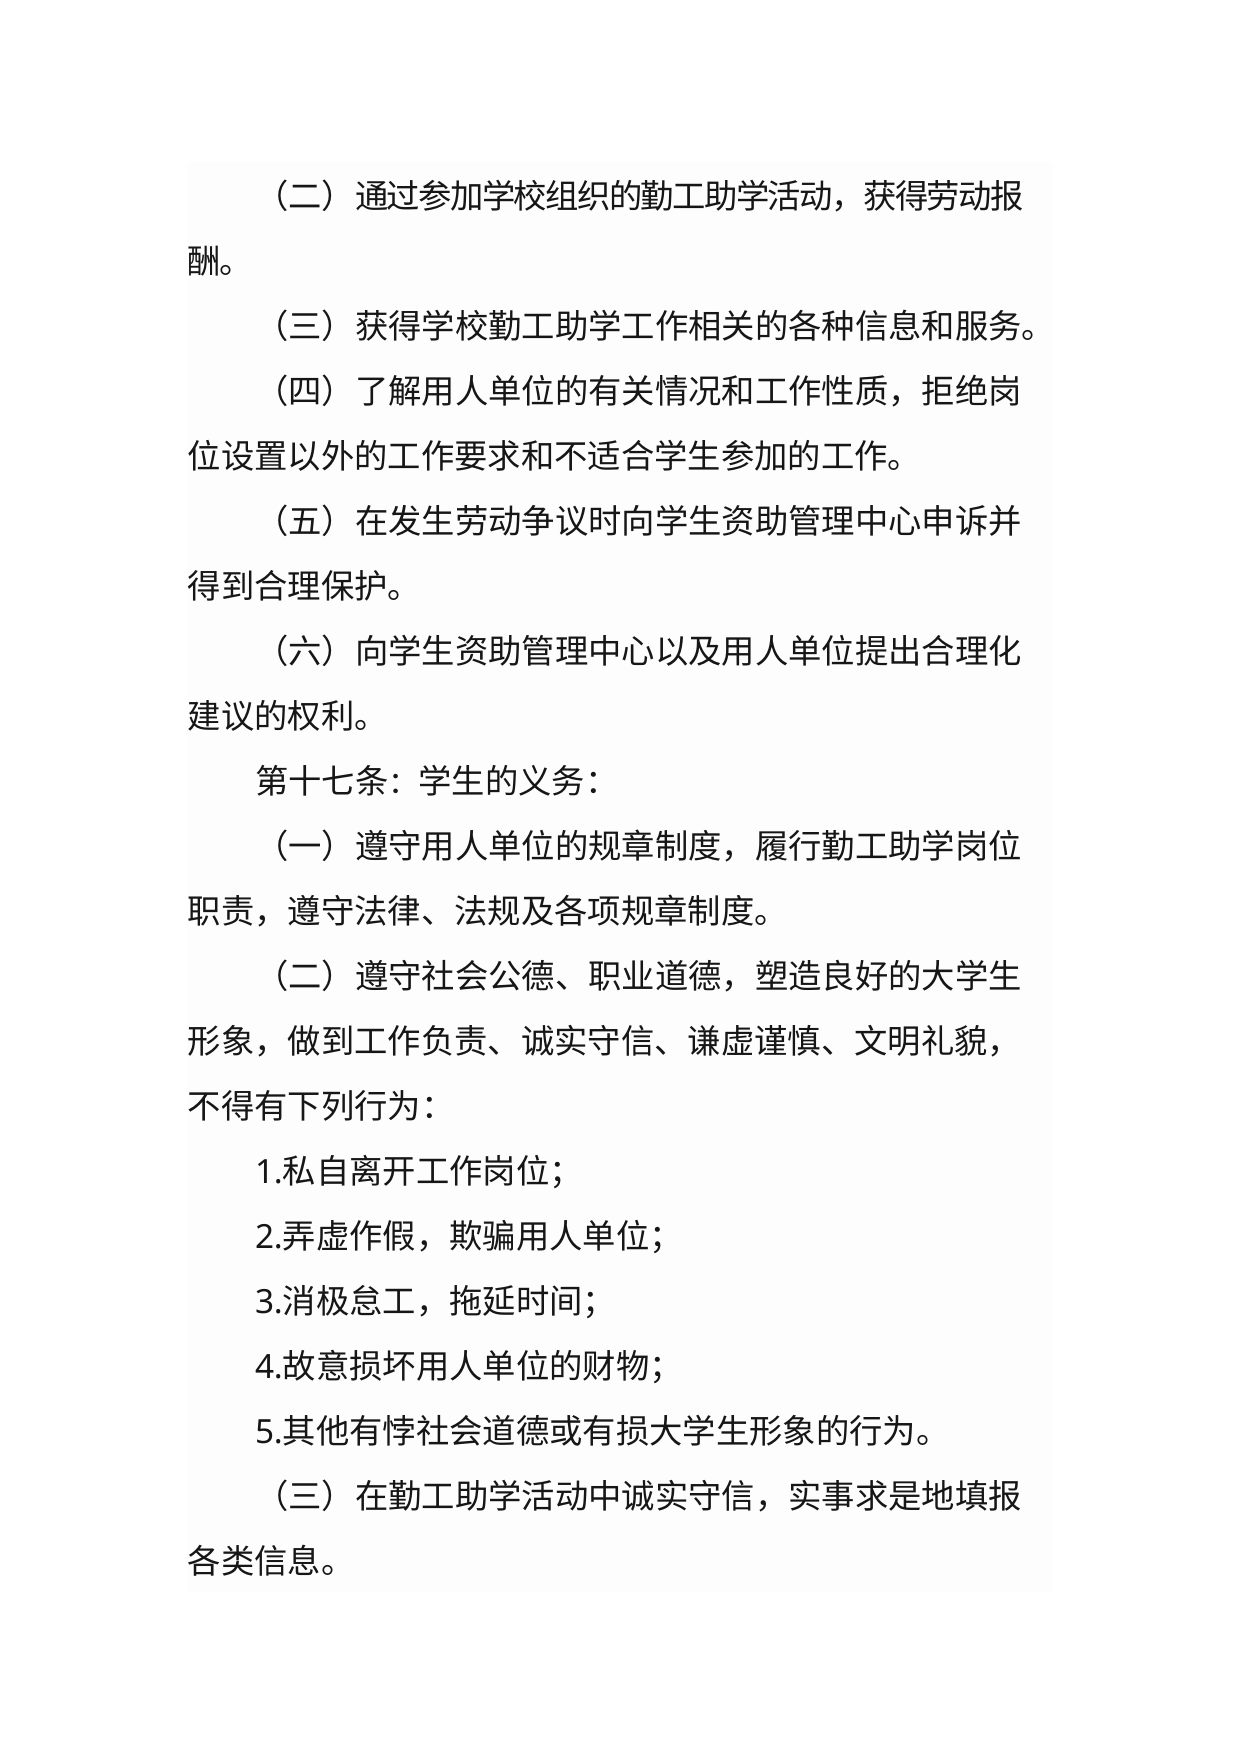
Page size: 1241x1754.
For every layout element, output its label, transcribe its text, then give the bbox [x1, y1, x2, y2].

text 5.其他有悖社会道德或有损大学生形象的行为。 [187, 1397, 1053, 1462]
text （二）遵守社会公德、职业道德，塑造良好的大学生形象，做到工作负责、诚实守信、谦虚谨慎、文明礼貌，不得有下列行为： [187, 942, 1053, 1137]
text 4.故意损坏用人单位的财物； [187, 1332, 1053, 1397]
text 第十七条：学生的义务： [187, 747, 1053, 812]
text （二）通过参加学校组织的勤工助学活动，获得劳动报酬。 [187, 162, 1053, 292]
text （三）获得学校勤工助学工作相关的各种信息和服务。 [187, 292, 1053, 357]
text （四）了解用人单位的有关情况和工作性质，拒绝岗位设置以外的工作要求和不适合学生参加的工作。 [187, 357, 1053, 487]
text （六）向学生资助管理中心以及用人单位提出合理化建议的权利。 [187, 617, 1053, 747]
text （三）在勤工助学活动中诚实守信，实事求是地填报各类信息。 [187, 1462, 1053, 1592]
text 1.私自离开工作岗位； [187, 1137, 1053, 1202]
text 3.消极怠工，拖延时间； [187, 1267, 1053, 1332]
text （一）遵守用人单位的规章制度，履行勤工助学岗位职责，遵守法律、法规及各项规章制度。 [187, 812, 1053, 942]
text （五）在发生劳动争议时向学生资助管理中心申诉并得到合理保护。 [187, 487, 1053, 617]
text 2.弄虚作假，欺骗用人单位； [187, 1202, 1053, 1267]
